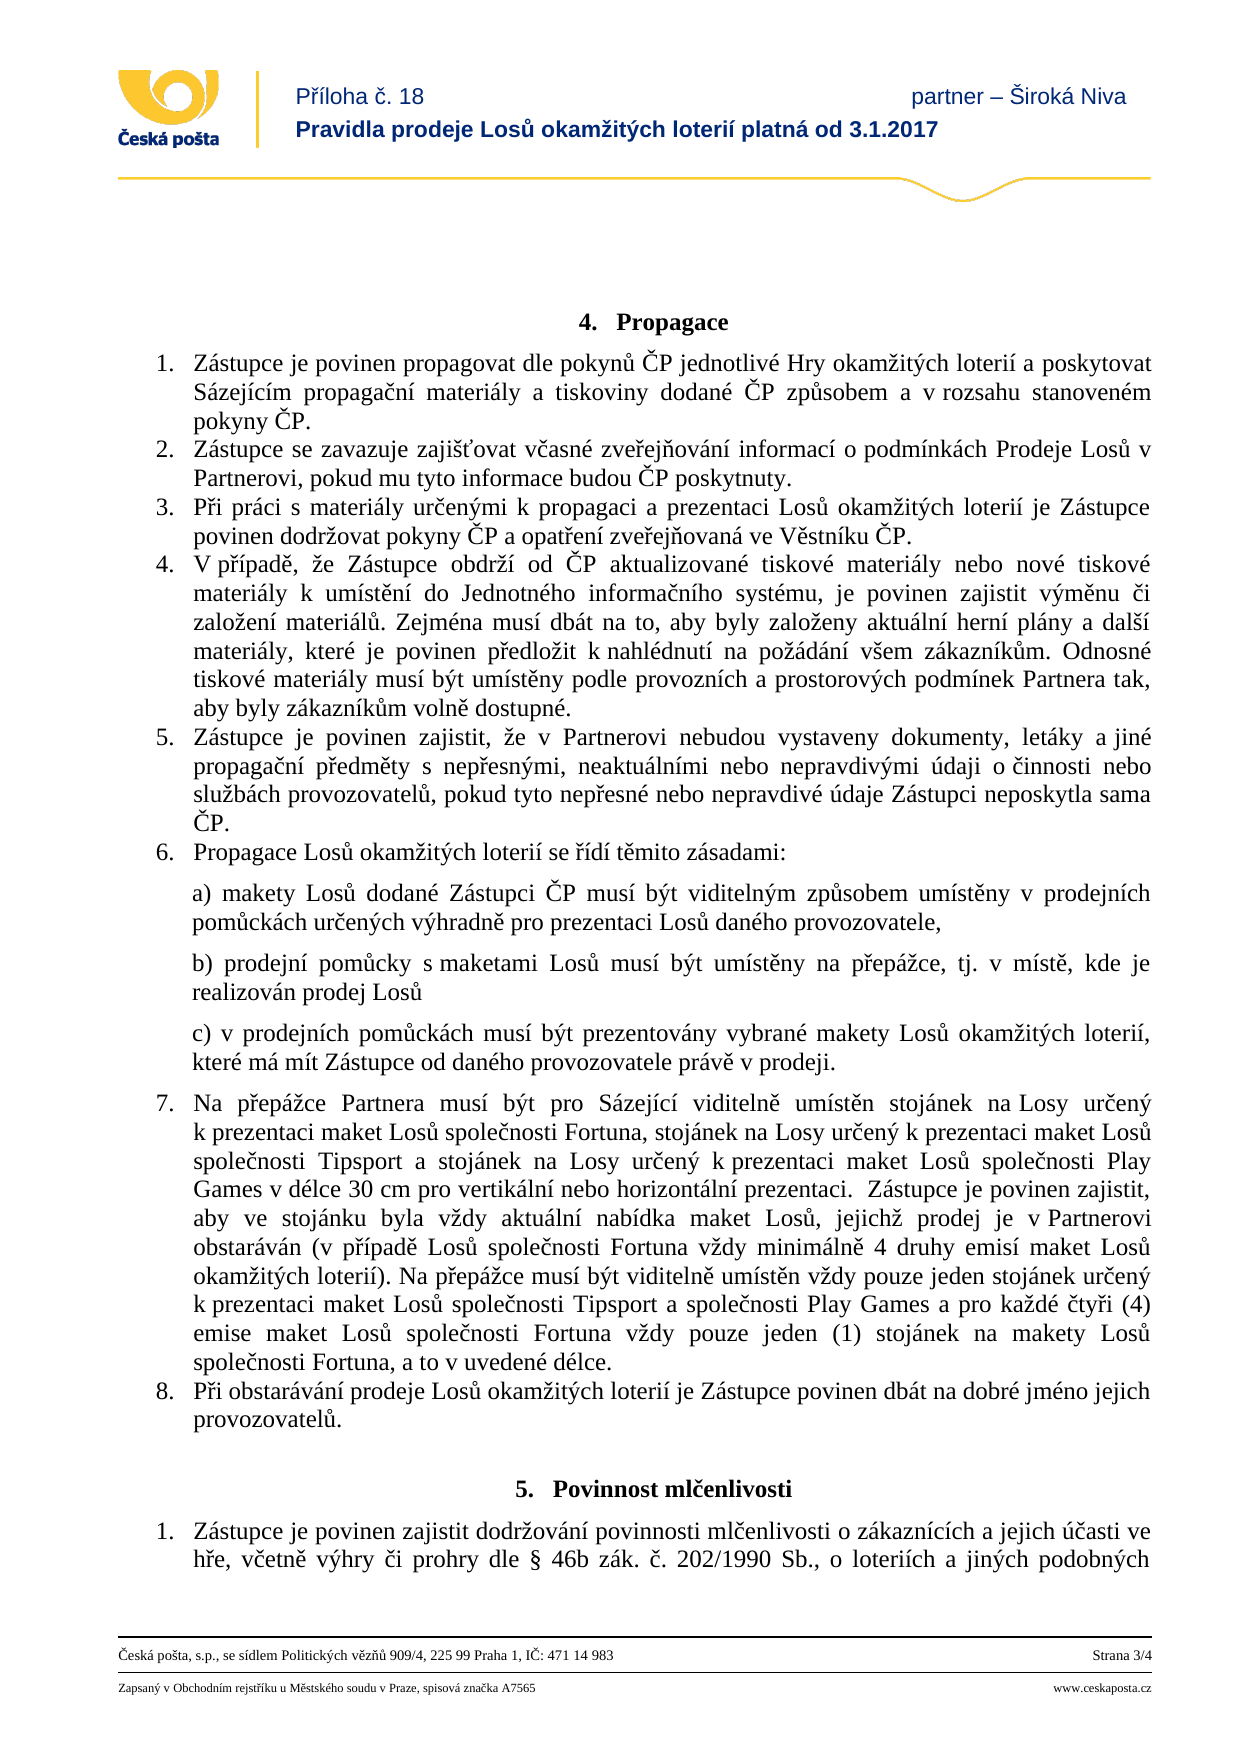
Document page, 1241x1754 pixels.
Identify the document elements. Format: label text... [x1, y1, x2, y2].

picture [118, 177, 1151, 202]
list Zástupce je povinen propagovat dle pokynů ČP jednotlivé Hry okamžitých loterií a poskytovat Sázejícím propagační materiály a tiskoviny dodané ČP způsobem a v rozsahu stanoveném pokyny ČP. [156, 348, 1152, 434]
list Zástupce je povinen zajistit, že v Partnerovi nebudou vystaveny dokumenty, letáky a jiné propagační předměty s nepřesnými, neaktuálními nebo nepravdivými údaji o činnosti nebo službách provozovatelů, pokud tyto nepřesné nebo nepravdivé údaje Zástupci neposkytla sama ČP. [156, 722, 1152, 837]
text c) v prodejních pomůckách musí být prezentovány vybrané makety Losů okamžitých loterií, které má mít Zástupce od daného provozovatele právě v prodeji. [192, 1018, 1152, 1076]
list V případě, že Zástupce obdrží od ČP aktualizované tiskové materiály nebo nové tiskové materiály k umístění do Jednotného informačního systému, je povinen zajistit výměnu či založení materiálů. Zejména musí dbát na to, aby byly založeny aktuální herní plány a další materiály, které je povinen předložit k nahlédnutí na požádání všem zákazníkům. Odnosné tiskové materiály musí být umístěny podle provozních a prostorových podmínek Partnera tak, aby byly zákazníkům volně dostupné. [156, 549, 1152, 722]
picture [118, 70, 219, 148]
list Povinnost mlčenlivosti [156, 1474, 1152, 1503]
list Při obstarávání prodeje Losů okamžitých loterií je Zástupce povinen dbát na dobré jméno jejich provozovatelů. [156, 1376, 1152, 1433]
list Zástupce se zavazuje zajišťovat včasné zveřejňování informací o podmínkách Prodeje Losů v Partnerovi, pokud mu tyto informace budou ČP poskytnuty. [156, 434, 1152, 492]
text b) prodejní pomůcky s maketami Losů musí být umístěny na přepážce, tj. v místě, kde je realizován prodej Losů [192, 948, 1152, 1006]
text a) makety Losů dodané Zástupci ČP musí být viditelným způsobem umístěny v prodejních pomůckách určených výhradně pro prezentaci Losů daného provozovatele, [192, 878, 1152, 936]
list Při práci s materiály určenými k propagaci a prezentaci Losů okamžitých loterií je Zástupce povinen dodržovat pokyny ČP a opatření zveřejňovaná ve Věstníku ČP. [156, 492, 1152, 549]
list Propagace Losů okamžitých loterií se řídí těmito zásadami: [156, 837, 1152, 866]
list Propagace [156, 307, 1152, 336]
list Na přepážce Partnera musí být pro Sázející viditelně umístěn stojánek na Losy určený k prezentaci maket Losů společnosti Fortuna, stojánek na Losy určený k prezentaci maket Losů společnosti Tipsport a stojánek na Losy určený k prezentaci maket Losů společnosti Play Games v délce 30 cm pro vertikální nebo horizontální prezentaci. Zástupce je povinen zajistit, aby ve stojánku byla vždy aktuální nabídka maket Losů, jejichž prodej je v Partnerovi obstaráván (v případě Losů společnosti Fortuna vždy minimálně 4 druhy emisí maket Losů okamžitých loterií). Na přepážce musí být viditelně umístěn vždy pouze jeden stojánek určený k prezentaci maket Losů společnosti Tipsport a společnosti Play Games a pro každé čtyři (4) emise maket Losů společnosti Fortuna vždy pouze jeden (1) stojánek na makety Losů společnosti Fortuna, a to v uvedené délce. [156, 1088, 1152, 1376]
